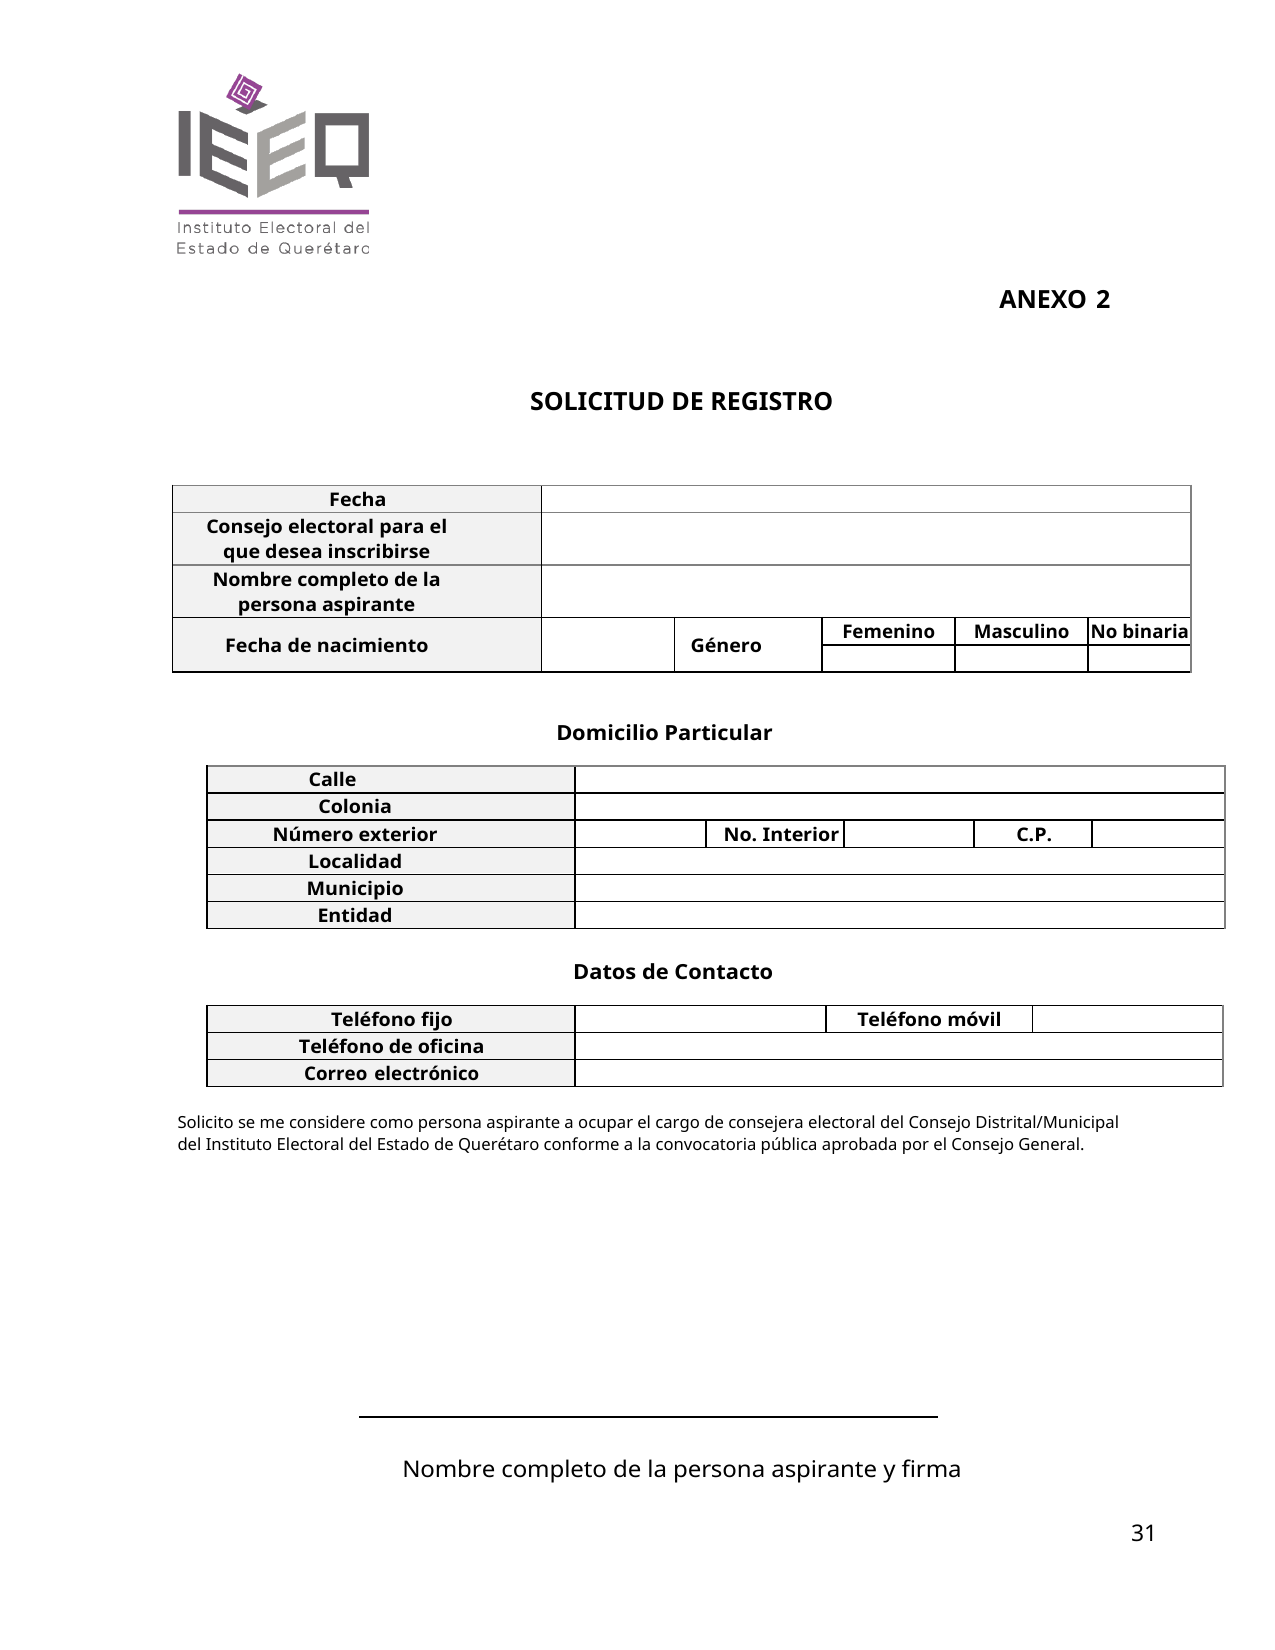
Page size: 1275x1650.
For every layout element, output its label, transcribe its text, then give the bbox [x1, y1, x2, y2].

table_cell Colonia [208, 794, 574, 819]
table_header Teléfono móvil [827, 1006, 1032, 1032]
table_header Calle [208, 767, 574, 792]
table_cell Consejo electoral para el que desea inscribirse [173, 513, 541, 564]
table_cell [956, 646, 1087, 671]
table_cell [576, 821, 705, 846]
text Solicito se me considere como persona aspirante a ocupar el cargo de consejera electoral del Consejo Distrital/Municipal del Instituto Electoral del Estado de Querétaro conforme a la convocatoria pública aprobada por el Consejo General. [177, 1112, 1134, 1155]
text Datos de Contacto [177, 957, 1152, 986]
table_header [1033, 1006, 1222, 1032]
table_cell [1093, 821, 1224, 846]
table_cell Entidad [208, 902, 574, 928]
table_header [576, 1006, 825, 1032]
table_header [542, 486, 1190, 512]
table_header Fecha [173, 486, 541, 512]
table_cell Número exterior [208, 821, 574, 846]
table_cell Nombre completo de la persona aspirante [173, 566, 541, 617]
table_header Teléfono fijo [208, 1006, 574, 1032]
table_cell Femenino [823, 618, 954, 644]
table_cell [542, 513, 1190, 564]
table_cell [576, 1033, 1222, 1059]
table_cell C.P. [975, 821, 1091, 846]
text SOLICITUD DE REGISTRO [206, 383, 1157, 417]
table_cell [542, 618, 674, 671]
table_cell [576, 1060, 1222, 1086]
table_cell Teléfono de oficina [208, 1033, 574, 1059]
text ANEXO 2 [206, 282, 1110, 316]
table_cell Localidad [208, 848, 574, 873]
table_cell [576, 794, 1224, 819]
table_header [576, 767, 1224, 792]
text Domicilio Particular [177, 718, 1152, 746]
table_cell [576, 875, 1224, 901]
text Nombre completo de la persona aspirante y firma [207, 1453, 1157, 1485]
table_cell [1089, 646, 1190, 671]
picture [177, 73, 369, 254]
table_cell Fecha de nacimiento [173, 618, 541, 671]
table_cell [542, 566, 1190, 617]
table_cell [576, 848, 1224, 873]
table_cell Masculino [956, 618, 1087, 644]
table_cell Género [675, 618, 821, 671]
table_cell No binaria [1089, 618, 1190, 644]
table_cell [823, 646, 954, 671]
table_cell Correo electrónico [208, 1060, 574, 1086]
table_cell No. Interior [707, 821, 843, 846]
table_cell [576, 902, 1224, 928]
table_cell Municipio [208, 875, 574, 901]
table_cell [845, 821, 973, 846]
